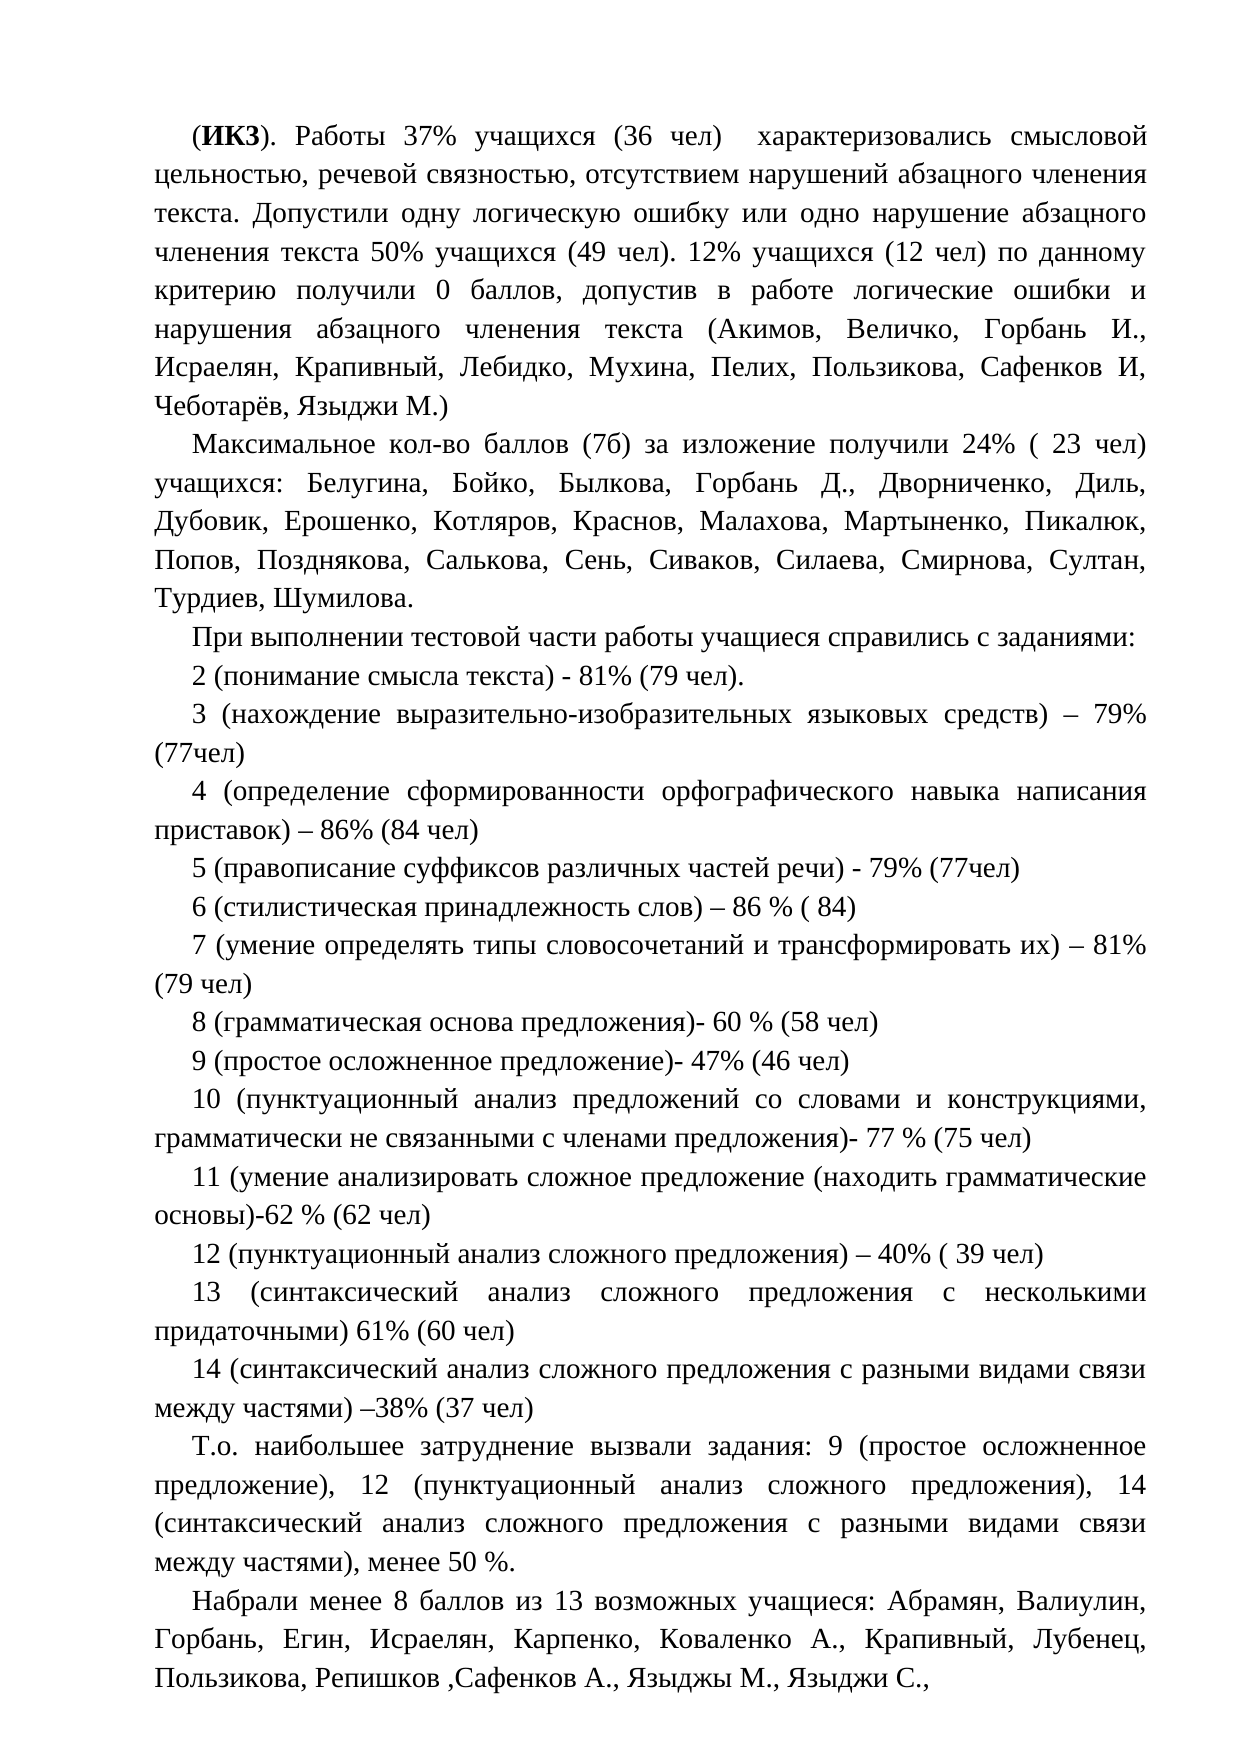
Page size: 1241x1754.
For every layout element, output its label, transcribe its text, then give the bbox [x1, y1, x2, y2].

text Максимальное кол-во баллов (7б) за изложение получили 24% ( 23 чел) учащихся: Белугина, Бойко, Былкова, Горбань Д., Дворниченко, Диль, Дубовик, Ерошенко, Котляров, Краснов, Малахова, Мартыненко, Пикалюк, Попов, Позднякова, Салькова, Сень, Сиваков, Силаева, Смирнова, Султан, Турдиев, Шумилова. [154, 426, 1147, 614]
text Набрали менее 8 баллов из 13 возможных учащиеся: Абрамян, Валиулин, Горбань, Егин, Исраелян, Карпенко, Коваленко А., Крапивный, Лубенец, Пользикова, Репишков ,Сафенков А., Языджы М., Языджи С., [154, 1583, 1147, 1693]
text 14 (синтаксический анализ сложного предложения с разными видами связи между частями) –38% (37 чел) [154, 1351, 1147, 1423]
text 12 (пунктуационный анализ сложного предложения) – 40% ( 39 чел) [154, 1236, 1147, 1269]
text 2 (понимание смысла текста) - 81% (79 чел). [154, 658, 1147, 691]
text Т.о. наибольшее затруднение вызвали задания: 9 (простое осложненное предложение), 12 (пунктуационный анализ сложного предложения), 14 (синтаксический анализ сложного предложения с разными видами связи между частями), менее 50 %. [154, 1428, 1147, 1578]
text 10 (пунктуационный анализ предложений со словами и конструкциями, грамматически не связанными с членами предложения)- 77 % (75 чел) [154, 1082, 1147, 1154]
text 9 (простое осложненное предложение)- 47% (46 чел) [154, 1043, 1147, 1077]
text 8 (грамматическая основа предложения)- 60 % (58 чел) [154, 1004, 1147, 1038]
text 3 (нахождение выразительно-изобразительных языковых средств) – 79% (77чел) [154, 696, 1147, 768]
text 11 (умение анализировать сложное предложение (находить грамматические основы)-62 % (62 чел) [154, 1159, 1147, 1231]
text 6 (стилистическая принадлежность слов) – 86 % ( 84) [154, 889, 1147, 922]
text 4 (определение сформированности орфографического навыка написания приставок) – 86% (84 чел) [154, 773, 1147, 845]
text 13 (синтаксический анализ сложного предложения с несколькими придаточными) 61% (60 чел) [154, 1274, 1147, 1346]
text (ИК3). Работы 37% учащихся (36 чел) характеризовались смысловой цельностью, речевой связностью, отсутствием нарушений абзацного членения текста. Допустили одну логическую ошибку или одно нарушение абзацного членения текста 50% учащихся (49 чел). 12% учащихся (12 чел) по данному критерию получили 0 баллов, допустив в работе логические ошибки и нарушения абзацного членения текста (Акимов, Величко, Горбань И., Исраелян, Крапивный, Лебидко, Мухина, Пелих, Пользикова, Сафенков И, Чеботарёв, Языджи М.) [154, 118, 1147, 421]
text 5 (правописание суффиксов различных частей речи) - 79% (77чел) [154, 850, 1147, 884]
text При выполнении тестовой части работы учащиеся справились с заданиями: [154, 619, 1147, 653]
text 7 (умение определять типы словосочетаний и трансформировать их) – 81% (79 чел) [154, 927, 1147, 999]
